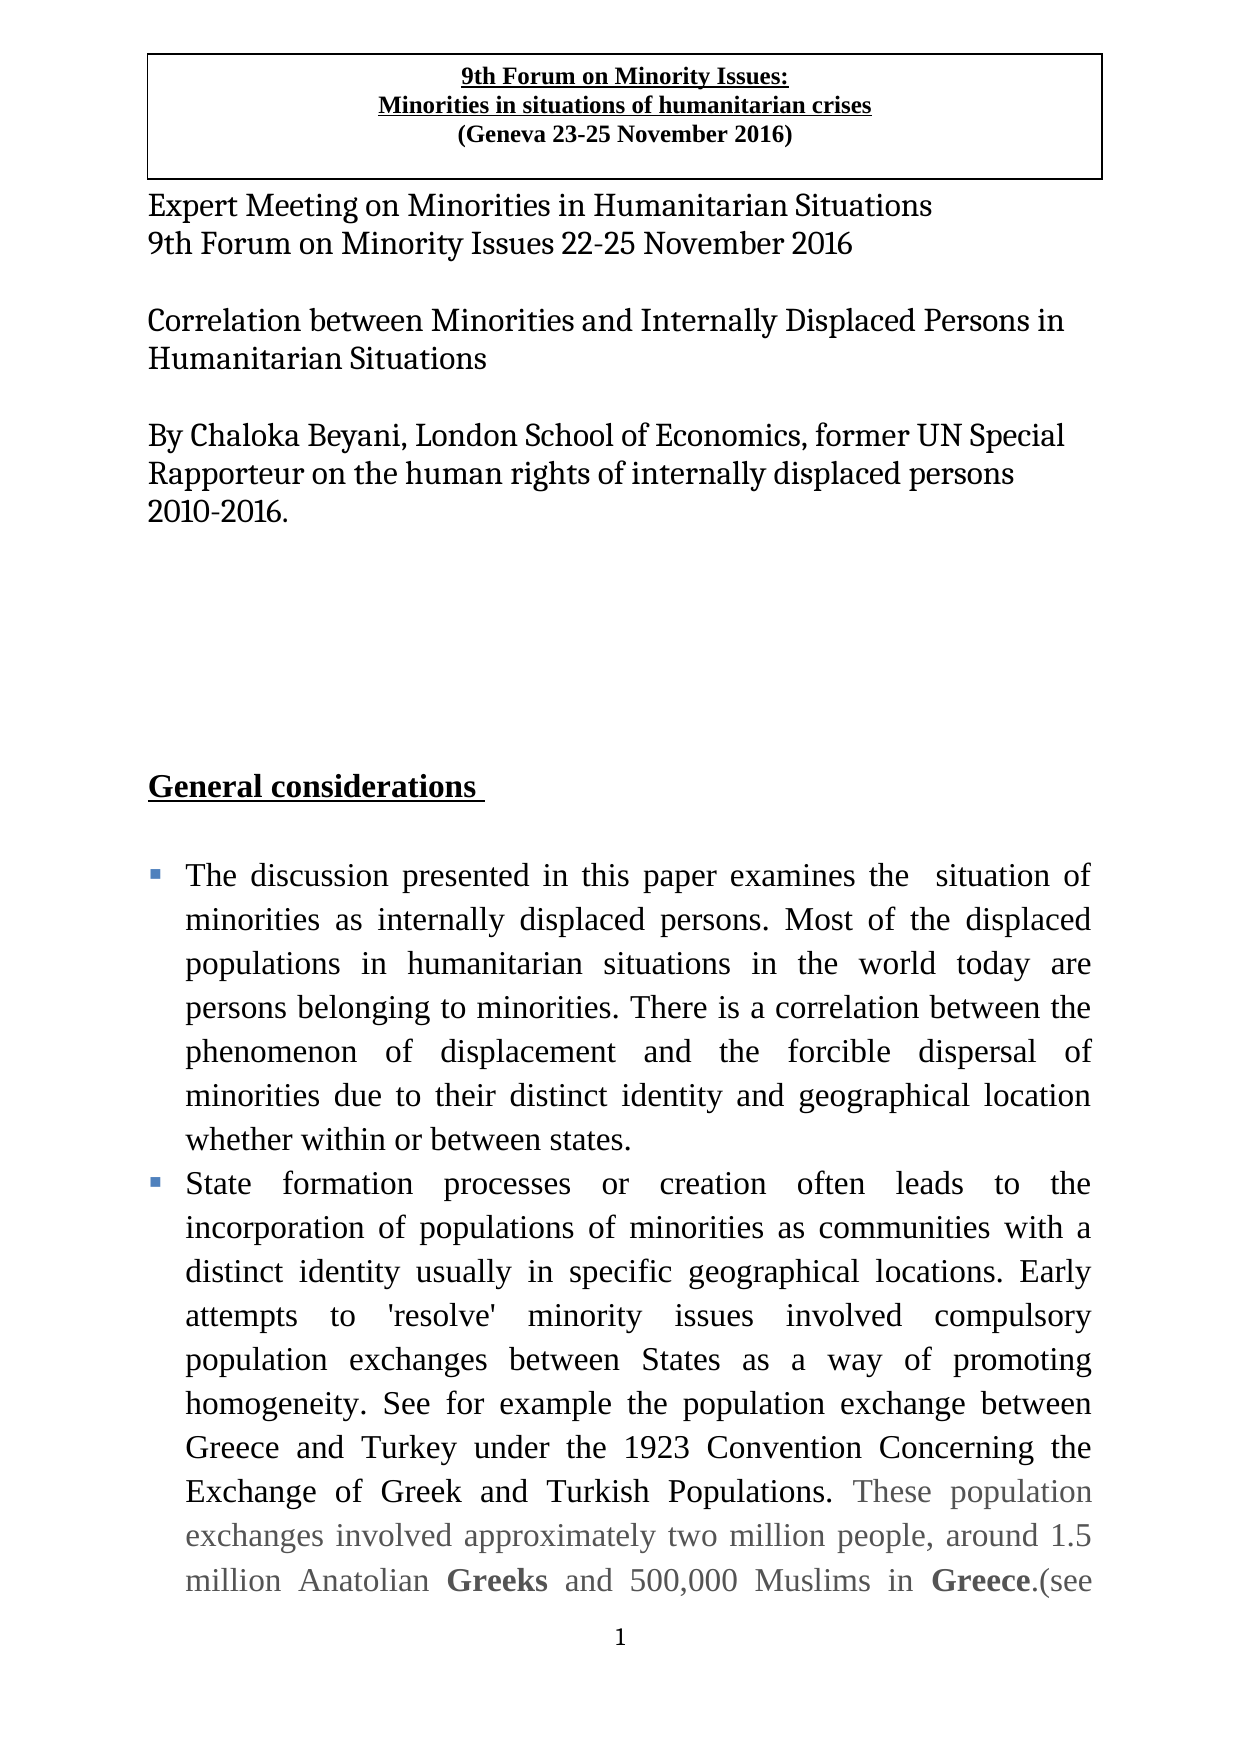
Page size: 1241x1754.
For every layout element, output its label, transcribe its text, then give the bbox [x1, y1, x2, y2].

list The discussion presented in this paper examines the situation of minorities as internally displaced persons. Most of the displaced populations in humanitarian situations in the world today are persons belonging to minorities. There is a correlation between the phenomenon of displacement and the forcible dispersal of minorities due to their distinct identity and geographical location whether within or between states. [148, 855, 1093, 1157]
text Expert Meeting on Minorities in Humanitarian Situations [148, 186, 1093, 224]
text By Chaloka Beyani, London School of Economics, former UN Special Rapporteur on the human rights of internally displaced persons 2010-2016. [148, 416, 1093, 531]
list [148, 1163, 1093, 1598]
text Correlation between Minorities and Internally Displaced Persons in Humanitarian Situations [148, 301, 1093, 378]
text General considerations [148, 767, 1093, 805]
text 9th Forum on Minority Issues 22-25 November 2016 [148, 224, 1093, 263]
